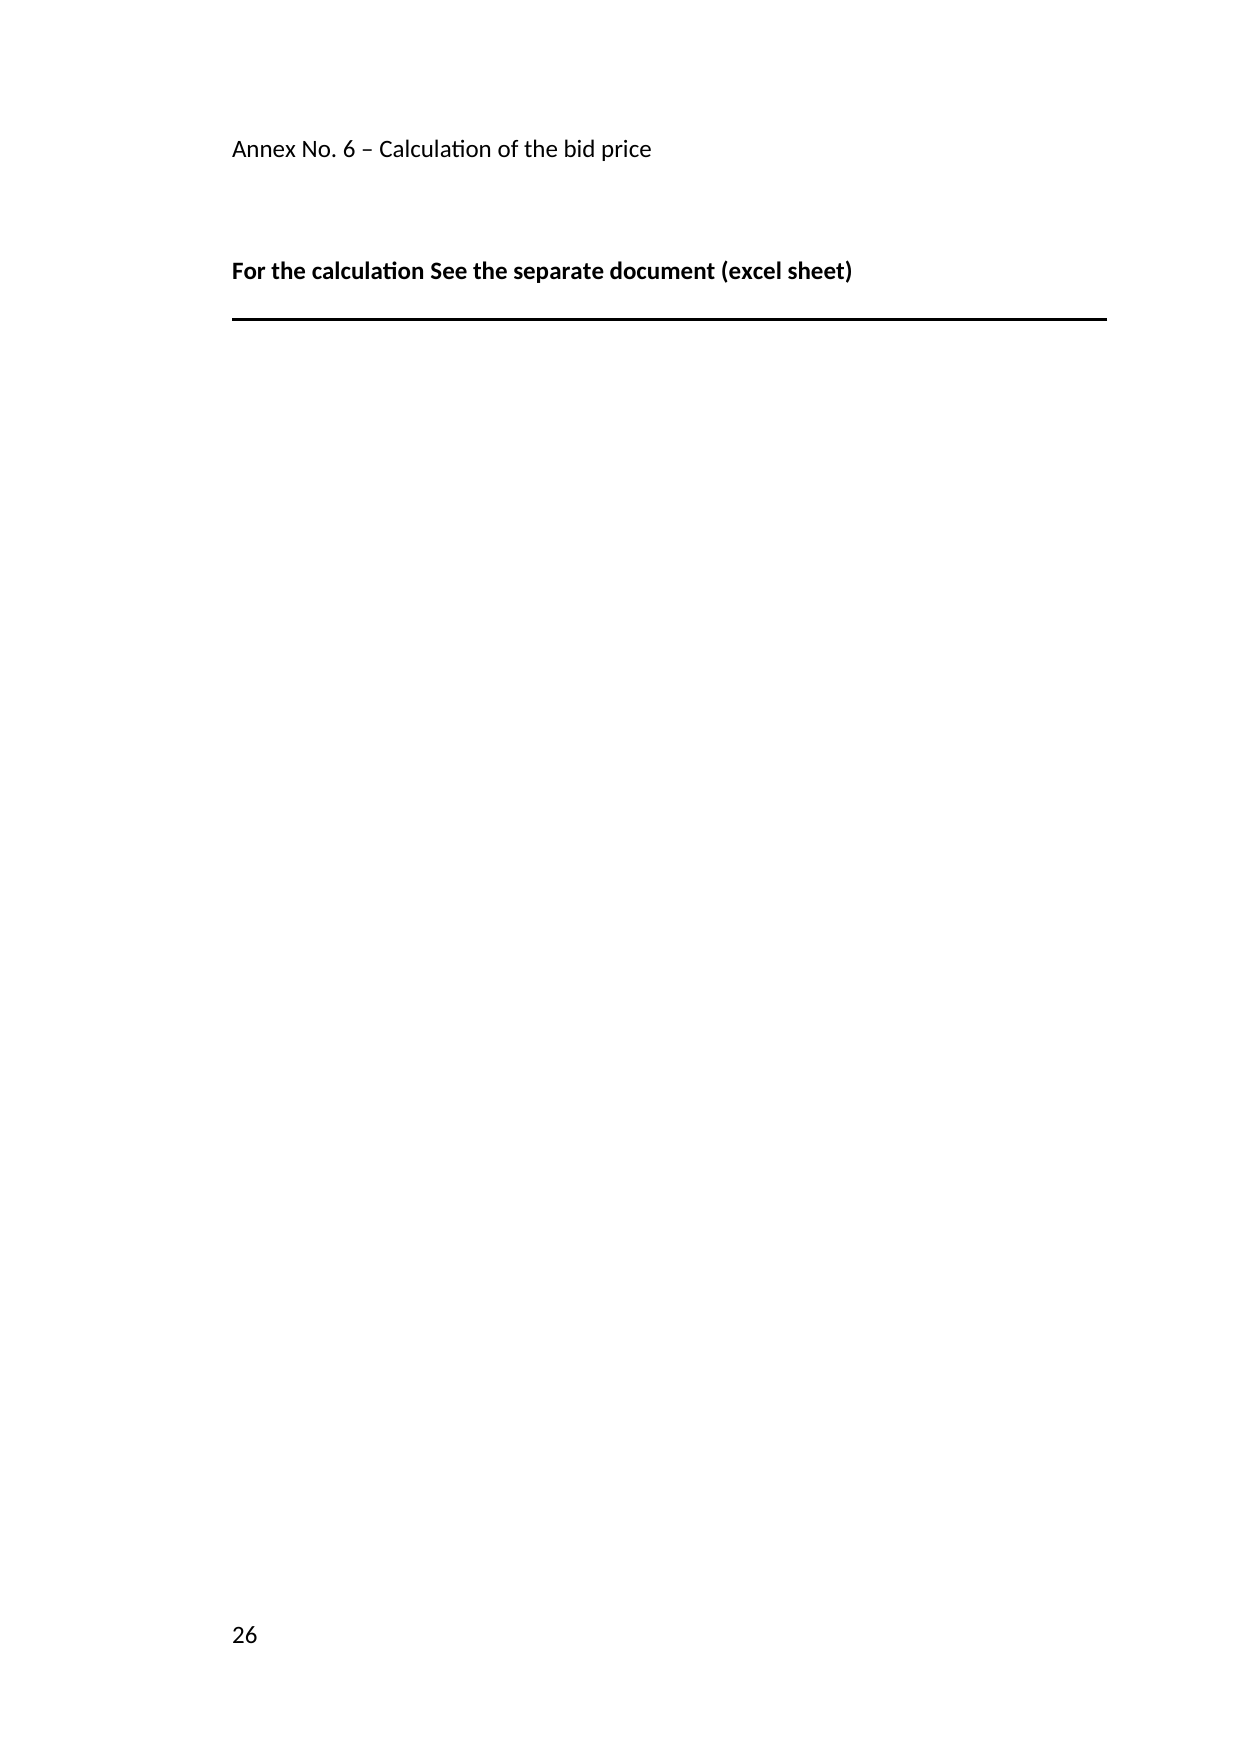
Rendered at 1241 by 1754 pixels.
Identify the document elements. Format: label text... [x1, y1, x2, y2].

text Annex No. 6 – Calculation of the bid price [232, 133, 1107, 163]
text For the calculation See the separate document (excel sheet) [232, 255, 1107, 286]
